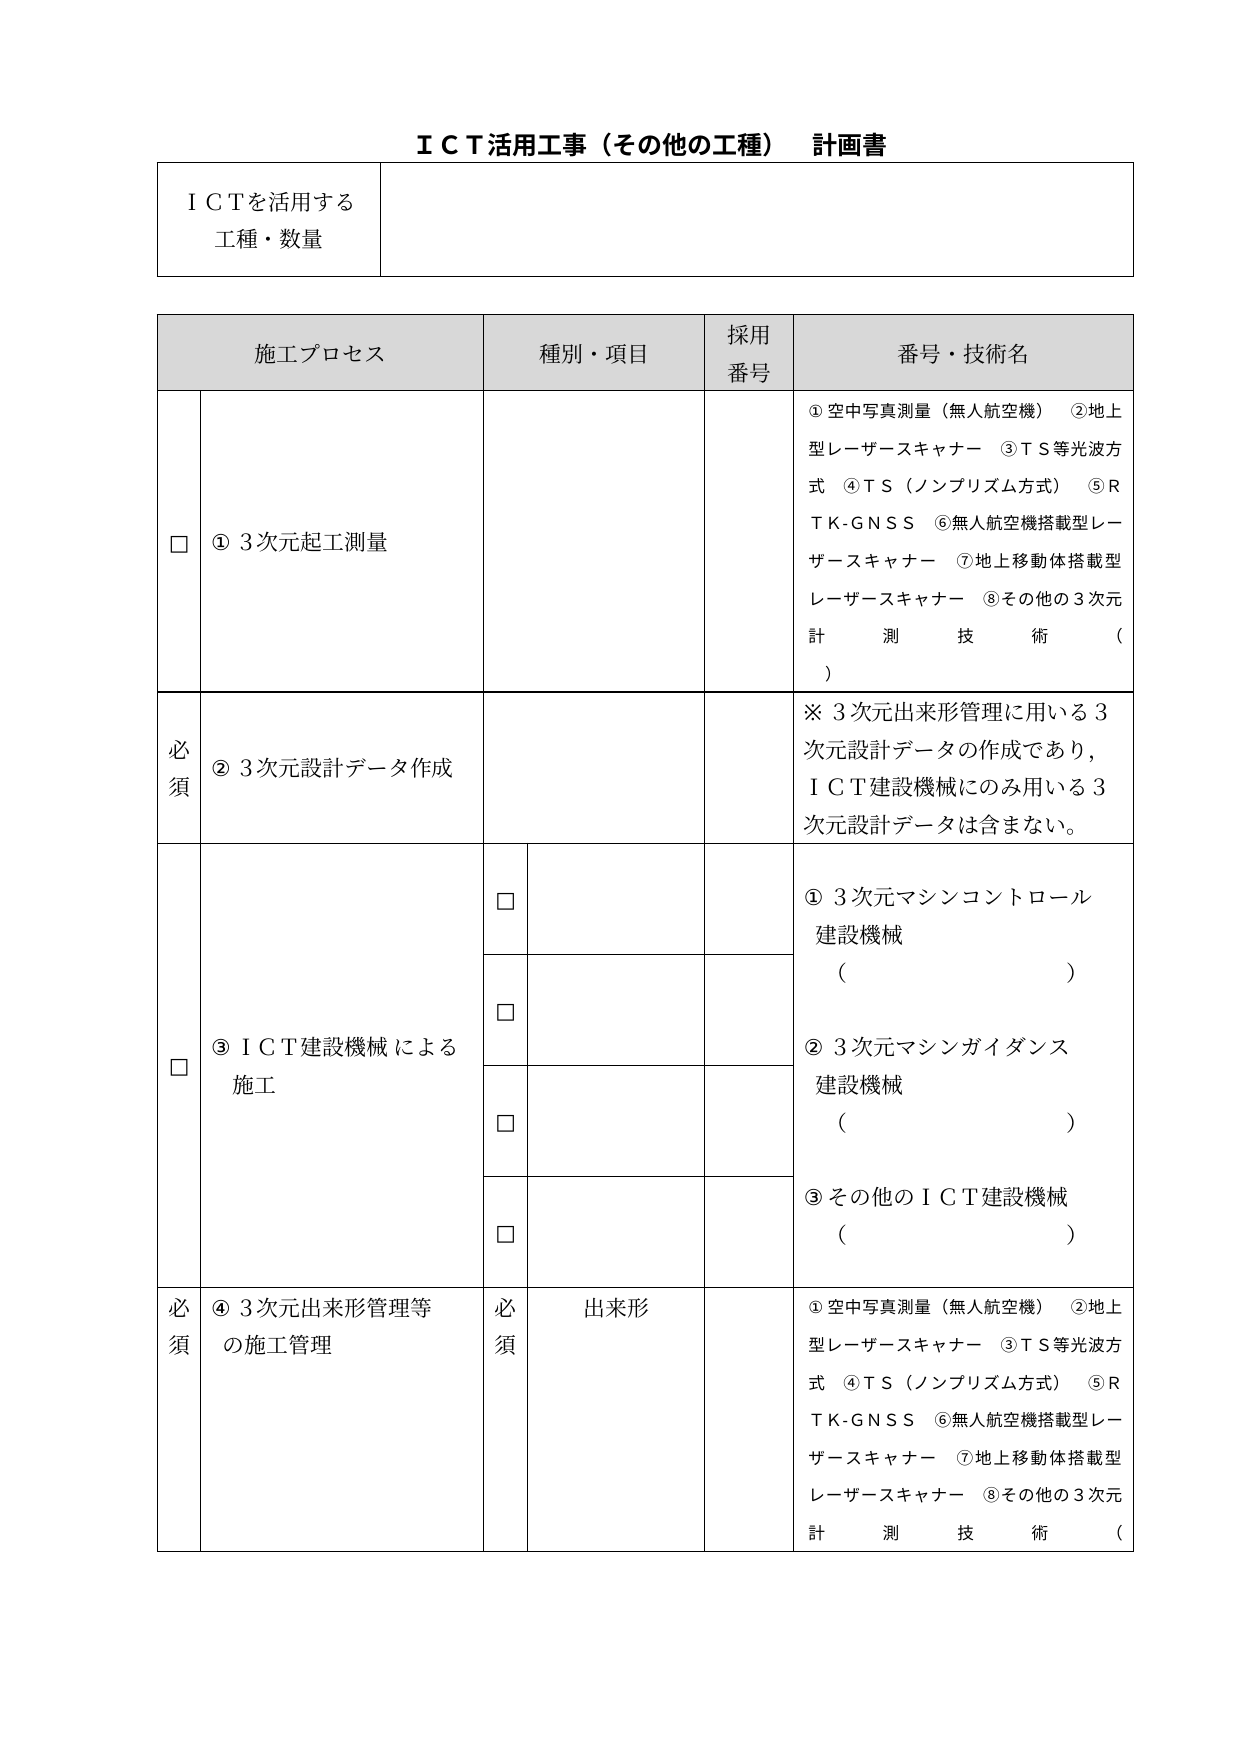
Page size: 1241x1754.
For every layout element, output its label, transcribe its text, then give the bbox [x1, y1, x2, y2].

table_cell [528, 1177, 704, 1287]
table_cell [705, 1288, 793, 1551]
table_cell 必須 [484, 1288, 527, 1551]
table_header 番号・技術名 [794, 315, 1133, 390]
table_cell □ [484, 1177, 527, 1287]
table_header 施工プロセス [158, 315, 483, 390]
table_cell [528, 955, 704, 1065]
table_header ＩＣＴを活用する 工種・数量 [158, 163, 380, 276]
table_cell ①３次元起工測量 [201, 391, 483, 691]
table_cell 必須 [158, 693, 200, 842]
table_header 種別・項目 [484, 315, 704, 390]
table_cell [705, 955, 793, 1065]
table_cell ①空中写真測量（無人航空機） ②地上型レーザースキャナー ③ＴＳ等光波方式 ④ＴＳ（ノンプリズム方式） ⑤ＲＴＫ-ＧＮＳＳ ⑥無人航空機搭載型レーザースキャナー ⑦地上移動体搭載型レーザースキャナー ⑧その他の３次元計測技術（ ） [794, 1288, 1133, 1551]
table_cell [705, 693, 793, 842]
table_cell □ [484, 1066, 527, 1176]
table_header [381, 163, 1133, 276]
table_header 採用 番号 [705, 315, 793, 390]
table_cell □ [484, 955, 527, 1065]
table_cell ①空中写真測量（無人航空機） ②地上型レーザースキャナー ③ＴＳ等光波方式 ④ＴＳ（ノンプリズム方式） ⑤ＲＴＫ-ＧＮＳＳ ⑥無人航空機搭載型レーザースキャナー ⑦地上移動体搭載型レーザースキャナー ⑧その他の３次元計測技術（ ） [794, 391, 1133, 691]
table_cell ②３次元設計データ作成 [201, 693, 483, 842]
table_cell [484, 391, 704, 691]
table_cell [705, 391, 793, 691]
table_cell [528, 844, 704, 953]
table_cell [484, 693, 704, 842]
table_cell ④３次元出来形管理等 の施工管理 [201, 1288, 483, 1551]
table_cell □ [158, 844, 200, 1287]
table_cell □ [158, 391, 200, 691]
table_cell [705, 1066, 793, 1176]
table_cell [528, 1066, 704, 1176]
table_cell [705, 844, 793, 953]
table_cell ※ ３次元出来形管理に用いる３次元設計データの作成であり，ＩＣＴ建設機械にのみ用いる３次元設計データは含まない。 [794, 693, 1133, 842]
text ＩＣＴ活用工事（その他の工種） 計画書 [148, 125, 1152, 162]
table_cell [705, 1177, 793, 1287]
table_cell 必須 [158, 1288, 200, 1551]
table_cell □ [484, 844, 527, 953]
table_cell 出来形 [528, 1288, 704, 1551]
table_cell ③ＩＣＴ建設機械 による 施工 [201, 844, 483, 1287]
table_cell ① ３次元マシンコントロール 建設機械 （ ） ② ３次元マシンガイダンス 建設機械 （ ） ③その他のＩＣＴ建設機械 （ ） [794, 844, 1133, 1287]
